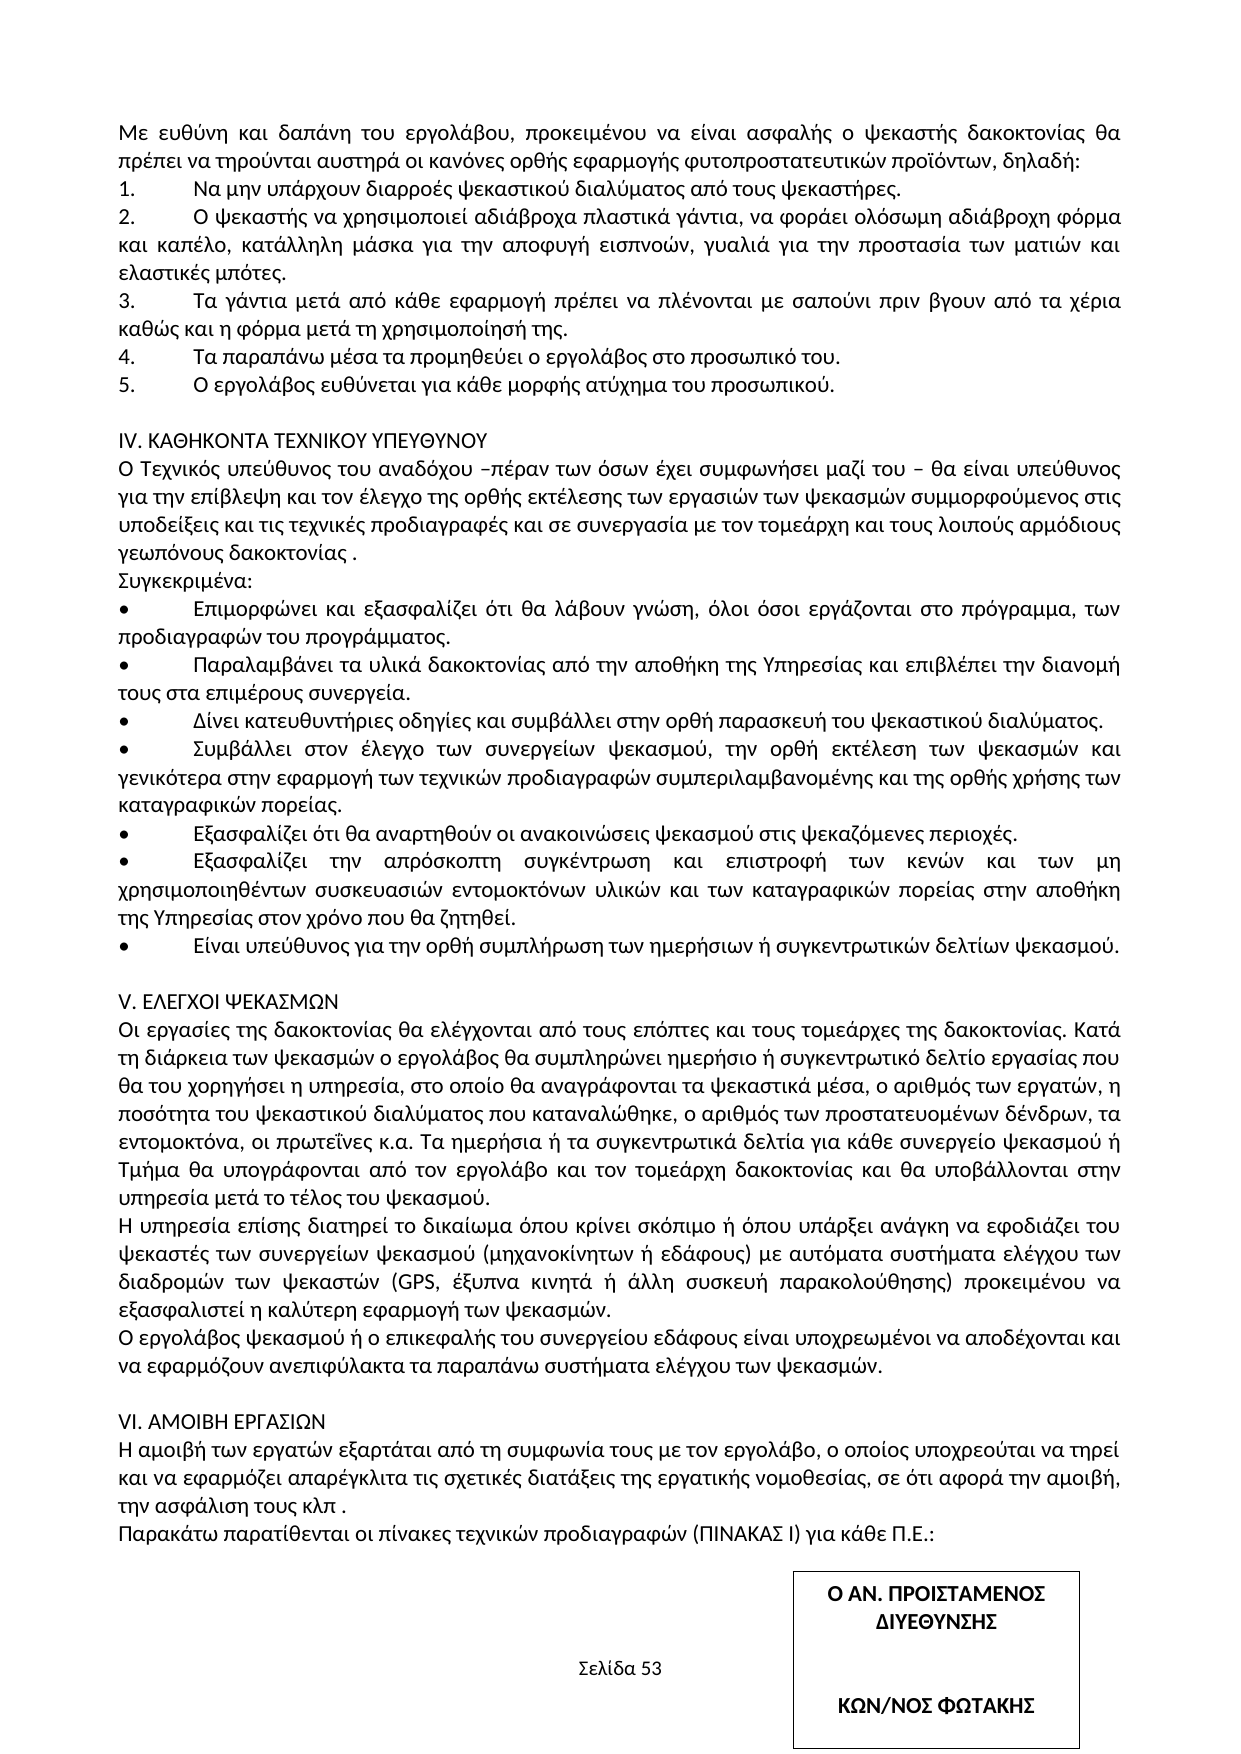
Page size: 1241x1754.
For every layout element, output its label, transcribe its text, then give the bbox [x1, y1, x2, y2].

text 2. Ο ψεκαστής να χρησιμοποιεί αδιάβροχα πλαστικά γάντια, να φοράει ολόσωμη αδιάβροχη φόρμα και καπέλο, κατάλληλη μάσκα για την αποφυγή εισπνοών, γυαλιά για την προστασία των ματιών και ελαστικές μπότες. [118, 202, 1122, 286]
text • Εξασφαλίζει την απρόσκοπτη συγκέντρωση και επιστροφή των κενών και των μη χρησιμοποιηθέντων συσκευασιών εντομοκτόνων υλικών και των καταγραφικών πορείας στην αποθήκη της Υπηρεσίας στον χρόνο που θα ζητηθεί. [118, 847, 1122, 931]
text V. ΕΛΕΓΧΟΙ ΨΕΚΑΣΜΩΝ [118, 987, 1122, 1015]
text • Συμβάλλει στον έλεγχο των συνεργείων ψεκασμού, την ορθή εκτέλεση των ψεκασμών και γενικότερα στην εφαρμογή των τεχνικών προδιαγραφών συμπεριλαμβανομένης και της ορθής χρήσης των καταγραφικών πορείας. [118, 734, 1122, 819]
text 4. Τα παραπάνω μέσα τα προμηθεύει ο εργολάβος στο προσωπικό του. [118, 342, 1122, 370]
text ΙV. ΚΑΘΗΚΟΝΤΑ ΤΕΧΝΙΚΟΥ ΥΠΕΥΘΥΝΟΥ [118, 426, 1122, 454]
text Ο Τεχνικός υπεύθυνος του αναδόχου –πέραν των όσων έχει συμφωνήσει μαζί του – θα είναι υπεύθυνος για την επίβλεψη και τον έλεγχο της ορθής εκτέλεσης των εργασιών των ψεκασμών συμμορφούμενος στις υποδείξεις και τις τεχνικές προδιαγραφές και σε συνεργασία με τον τομεάρχη και τους λοιπούς αρμόδιους γεωπόνους δακοκτονίας . [118, 454, 1122, 566]
text Παρακάτω παρατίθενται οι πίνακες τεχνικών προδιαγραφών (ΠΙΝΑΚΑΣ Ι) για κάθε Π.Ε.: [118, 1519, 1122, 1547]
text Ο εργολάβος ψεκασμού ή ο επικεφαλής του συνεργείου εδάφους είναι υποχρεωμένοι να αποδέχονται και να εφαρμόζουν ανεπιφύλακτα τα παραπάνω συστήματα ελέγχου των ψεκασμών. [118, 1323, 1122, 1379]
text Η αμοιβή των εργατών εξαρτάται από τη συμφωνία τους με τον εργολάβο, ο οποίος υποχρεούται να τηρεί και να εφαρμόζει απαρέγκλιτα τις σχετικές διατάξεις της εργατικής νομοθεσίας, σε ότι αφορά την αμοιβή, την ασφάλιση τους κλπ . [118, 1435, 1122, 1519]
text • Παραλαμβάνει τα υλικά δακοκτονίας από την αποθήκη της Υπηρεσίας και επιβλέπει την διανομή τους στα επιμέρους συνεργεία. [118, 651, 1122, 707]
text 1. Να μην υπάρχουν διαρροές ψεκαστικού διαλύματος από τους ψεκαστήρες. [118, 174, 1122, 202]
text Συγκεκριμένα: [118, 566, 1122, 594]
text Οι εργασίες της δακοκτονίας θα ελέγχονται από τους επόπτες και τους τομεάρχες της δακοκτονίας. Κατά τη διάρκεια των ψεκασμών ο εργολάβος θα συμπληρώνει ημερήσιο ή συγκεντρωτικό δελτίο εργασίας που θα του χορηγήσει η υπηρεσία, στο οποίο θα αναγράφονται τα ψεκαστικά μέσα, ο αριθμός των εργατών, η ποσότητα του ψεκαστικού διαλύματος που καταναλώθηκε, ο αριθμός των προστατευομένων δένδρων, τα εντομοκτόνα, οι πρωτεΐνες κ.α. Τα ημερήσια ή τα συγκεντρωτικά δελτία για κάθε συνεργείο ψεκασμού ή Τμήμα θα υπογράφονται από τον εργολάβο και τον τομεάρχη δακοκτονίας και θα υποβάλλονται στην υπηρεσία μετά το τέλος του ψεκασμού. [118, 1015, 1122, 1211]
text • Εξασφαλίζει ότι θα αναρτηθούν οι ανακοινώσεις ψεκασμού στις ψεκαζόμενες περιοχές. [118, 819, 1122, 847]
text • Είναι υπεύθυνος για την ορθή συμπλήρωση των ημερήσιων ή συγκεντρωτικών δελτίων ψεκασμού. [118, 931, 1122, 959]
text Με ευθύνη και δαπάνη του εργολάβου, προκειμένου να είναι ασφαλής ο ψεκαστής δακοκτονίας θα πρέπει να τηρούνται αυστηρά οι κανόνες ορθής εφαρμογής φυτοπροστατευτικών προϊόντων, δηλαδή: [118, 118, 1122, 174]
text 3. Τα γάντια μετά από κάθε εφαρμογή πρέπει να πλένονται με σαπούνι πριν βγουν από τα χέρια καθώς και η φόρμα μετά τη χρησιμοποίησή της. [118, 286, 1122, 342]
text 5. Ο εργολάβος ευθύνεται για κάθε μορφής ατύχημα του προσωπικού. [118, 370, 1122, 398]
text • Δίνει κατευθυντήριες οδηγίες και συμβάλλει στην ορθή παρασκευή του ψεκαστικού διαλύματος. [118, 707, 1122, 734]
text Η υπηρεσία επίσης διατηρεί το δικαίωμα όπου κρίνει σκόπιμο ή όπου υπάρξει ανάγκη να εφοδιάζει του ψεκαστές των συνεργείων ψεκασμού (μηχανοκίνητων ή εδάφους) με αυτόματα συστήματα ελέγχου των διαδρομών των ψεκαστών (GPS, έξυπνα κινητά ή άλλη συσκευή παρακολούθησης) προκειμένου να εξασφαλιστεί η καλύτερη εφαρμογή των ψεκασμών. [118, 1211, 1122, 1323]
text VΙ. ΑΜΟΙΒΗ ΕΡΓΑΣΙΩΝ [118, 1407, 1122, 1435]
text • Επιμορφώνει και εξασφαλίζει ότι θα λάβουν γνώση, όλοι όσοι εργάζονται στο πρόγραμμα, των προδιαγραφών του προγράμματος. [118, 594, 1122, 651]
